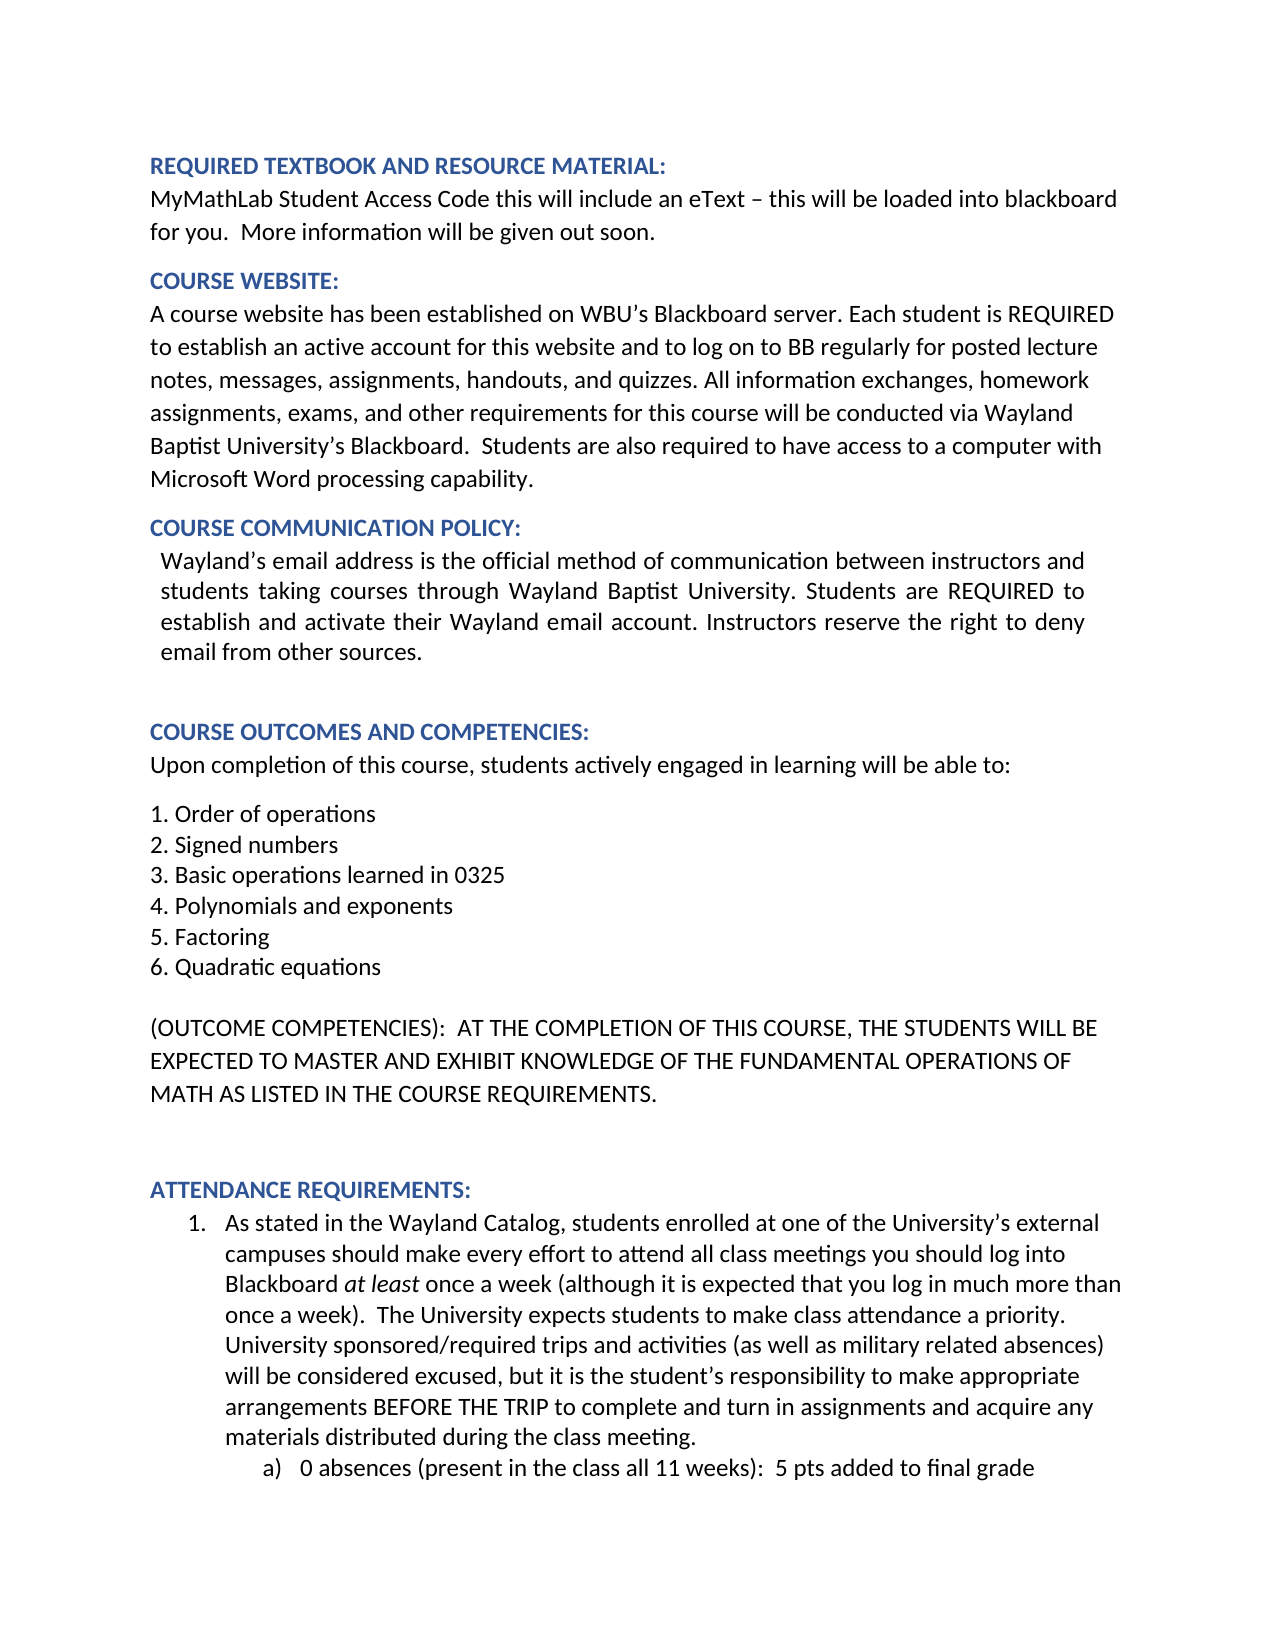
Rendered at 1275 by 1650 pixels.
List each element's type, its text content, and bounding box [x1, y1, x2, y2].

text 4. Polynomials and exponents [150, 890, 1125, 921]
list 0 absences (present in the class all 11 weeks): 5 pts added to final grade [262, 1452, 1125, 1482]
text A course website has been established on WBU’s Blackboard server. Each student is REQUIRED to establish an active account for this website and to log on to BB regularly for posted lecture notes, messages, assignments, handouts, and quizzes. All information exchanges, homework assignments, exams, and other requirements for this course will be conducted via Wayland Baptist University’s Blackboard. Students are also required to have access to a computer with Microsoft Word processing capability. [150, 298, 1125, 493]
text 2. Signed numbers [150, 829, 1125, 860]
subtitle REQUIRED TEXTBOOK AND RESOURCE MATERIAL: [150, 150, 1125, 181]
subtitle COURSE WEBSITE: [150, 265, 1125, 296]
text Wayland’s email address is the official method of communication between instructors and students taking courses through Wayland Baptist University. Students are REQUIRED to establish and activate their Wayland email account. Instructors reserve the right to deny email from other sources. [160, 545, 1086, 667]
text 6. Quadratic equations [150, 951, 1125, 982]
text MyMathLab Student Access Code this will include an eText – this will be loaded into blackboard for you. More information will be given out soon. [150, 183, 1125, 246]
text (Outcome competencies): At the completion of this course, the students will be expected to master and exhibit knowledge of the fundamental operations of math as listed in the course Requirements. [150, 1012, 1125, 1109]
text Upon completion of this course, students actively engaged in learning will be able to: [150, 749, 1125, 779]
list As stated in the Wayland Catalog, students enrolled at one of the University’s external campuses should make every effort to attend all class meetings you should log into Blackboard at least once a week (although it is expected that you log in much more than once a week). The University expects students to make class attendance a priority. University sponsored/required trips and activities (as well as military related absences) will be considered excused, but it is the student’s responsibility to make appropriate arrangements BEFORE THE TRIP to complete and turn in assignments and acquire any materials distributed during the class meeting. [187, 1207, 1125, 1452]
text 5. Factoring [150, 921, 1125, 951]
text 3. Basic operations learned in 0325 [150, 860, 1125, 890]
text 1. Order of operations [150, 799, 1125, 829]
subtitle COURSE COMMUNICATION POLICY: [150, 512, 1125, 543]
subtitle COURSE OUTCOMES AND COMPETENCIES: [150, 716, 1125, 747]
subtitle ATTENDANCE REQUIREMENTS: [150, 1174, 1125, 1205]
